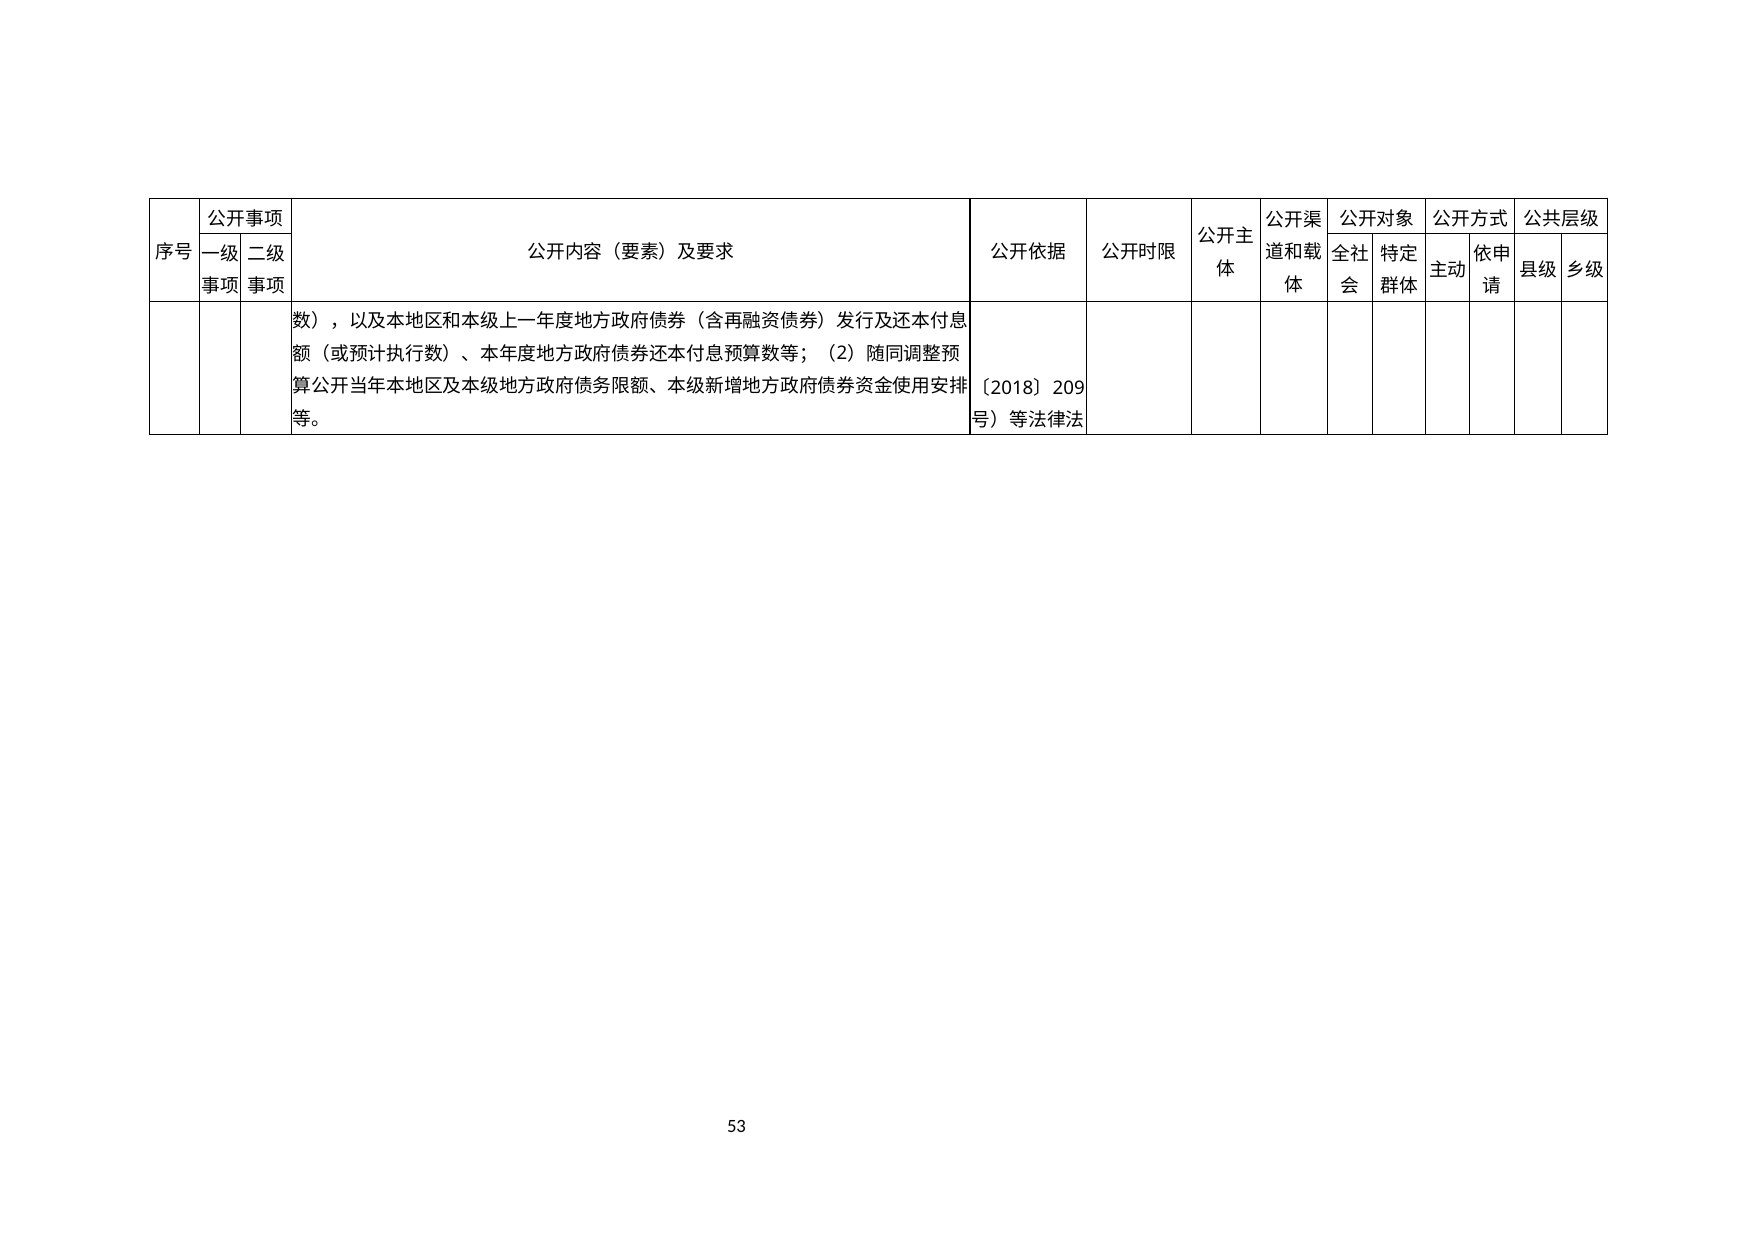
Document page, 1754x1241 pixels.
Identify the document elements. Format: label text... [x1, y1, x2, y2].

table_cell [292, 302, 969, 433]
table_header 序号 [150, 199, 199, 301]
table_header 公开事项 [200, 199, 291, 233]
table_header 公开主体 [1192, 199, 1260, 301]
table_header 公共层级 [1515, 199, 1607, 233]
table_header 公开渠道和载体 [1261, 199, 1327, 301]
table_cell 依申请 [1470, 234, 1514, 301]
table_header 公开依据 [971, 199, 1086, 301]
table_header 公开内容（要素）及要求 [292, 199, 969, 301]
table_cell 主动 [1426, 234, 1469, 301]
table_header 公开时限 [1087, 199, 1191, 301]
table_header 公开对象 [1328, 199, 1425, 233]
table_cell 乡级 [1562, 234, 1607, 301]
table_cell 一级事项 [200, 234, 240, 301]
table_cell 县级 [1515, 234, 1561, 301]
table_cell 二级事项 [241, 234, 291, 301]
table_header 公开方式 [1426, 199, 1514, 233]
table_cell 全社会 [1328, 234, 1372, 301]
table_cell 特定群体 [1373, 234, 1425, 301]
